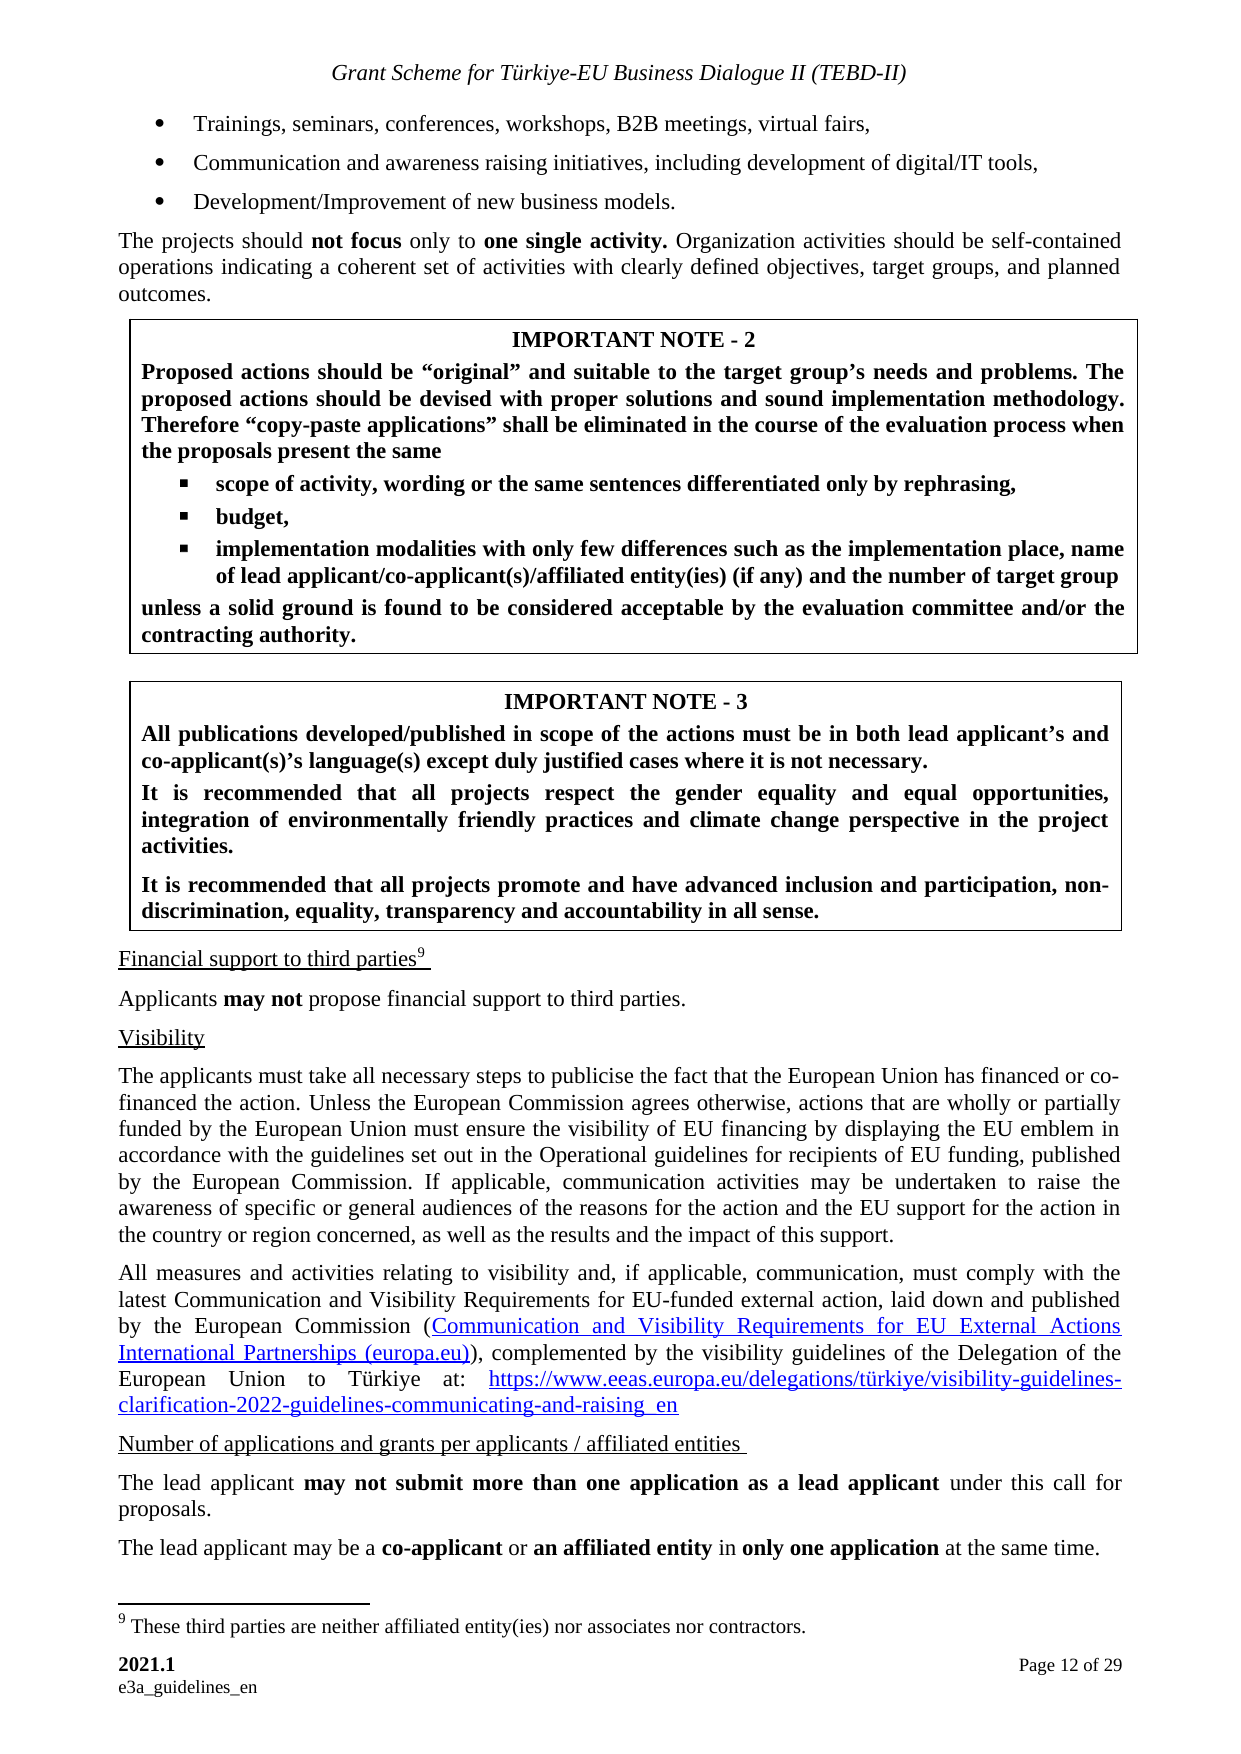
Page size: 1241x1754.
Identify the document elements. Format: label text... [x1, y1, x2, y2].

list Development/Improvement of new business models. [156, 188, 1122, 214]
text The lead applicant may not submit more than one application as a lead applicant under this call for proposals. [118, 1469, 1122, 1522]
text The lead applicant may be a co-applicant or an affiliated entity in only one application at the same time. [118, 1534, 1122, 1561]
text The projects should not focus only to one single activity. Organization activities should be self-contained operations indicating a coherent set of activities with clearly defined objectives, target groups, and planned outcomes. [118, 227, 1122, 306]
text All measures and activities relating to visibility and, if applicable, communication, must comply with the latest Communication and Visibility Requirements for EU-funded external action, laid down and published by the European Commission (Communication and Visibility Requirements for EU External Actions International Partnerships (europa.eu)), complemented by the visibility guidelines of the Delegation of the European Union to Türkiye at: https://www.eeas.europa.eu/delegations/türkiye/visibility-guidelines-clarification-2022-guidelines-communicating-and-raising_en [118, 1259, 1122, 1418]
text Visibility [118, 1024, 1122, 1050]
table_header IMPORTANT NOTE - 3 All publications developed/published in scope of the actions must be in both lead applicant’s and co-applicant(s)’s language(s) except duly justified cases where it is not necessary. It is recommended that all projects respect the gender equality and equal opportunities, integration of environmentally friendly practices and climate change perspective in the project activities. It is recommended that all projects promote and have advanced inclusion and participation, non-discrimination, equality, transparency and accountability in all sense. [131, 682, 1121, 930]
text Applicants may not propose financial support to third parties. [118, 985, 1122, 1011]
text The applicants must take all necessary steps to publicise the fact that the European Union has financed or co-financed the action. Unless the European Commission agrees otherwise, actions that are wholly or partially funded by the European Union must ensure the visibility of EU financing by displaying the EU emblem in accordance with the guidelines set out in the Operational guidelines for recipients of EU funding, published by the European Commission. If applicable, communication activities may be undertaken to raise the awareness of specific or general audiences of the reasons for the action and the EU support for the action in the country or region concerned, as well as the results and the impact of this support. [118, 1062, 1122, 1247]
list Communication and awareness raising initiatives, including development of digital/IT tools, [156, 149, 1122, 176]
table_header IMPORTANT NOTE - 2 Proposed actions should be “original” and suitable to the target group’s needs and problems. The proposed actions should be devised with proper solutions and sound implementation methodology. Therefore “copy-paste applications” shall be eliminated in the course of the evaluation process when the proposals present the same scope of activity, wording or the same sentences differentiated only by rephrasing, budget, implementation modalities with only few differences such as the implementation place, name of lead applicant/co-applicant(s)/affiliated entity(ies) (if any) and the number of target group unless a solid ground is found to be considered acceptable by the evaluation committee and/or the contracting authority. [131, 320, 1137, 653]
text Number of applications and grants per applicants / affiliated entities [118, 1430, 1122, 1456]
text Financial support to third parties [118, 943, 1122, 972]
list Trainings, seminars, conferences, workshops, B2B meetings, virtual fairs, [156, 110, 1122, 137]
